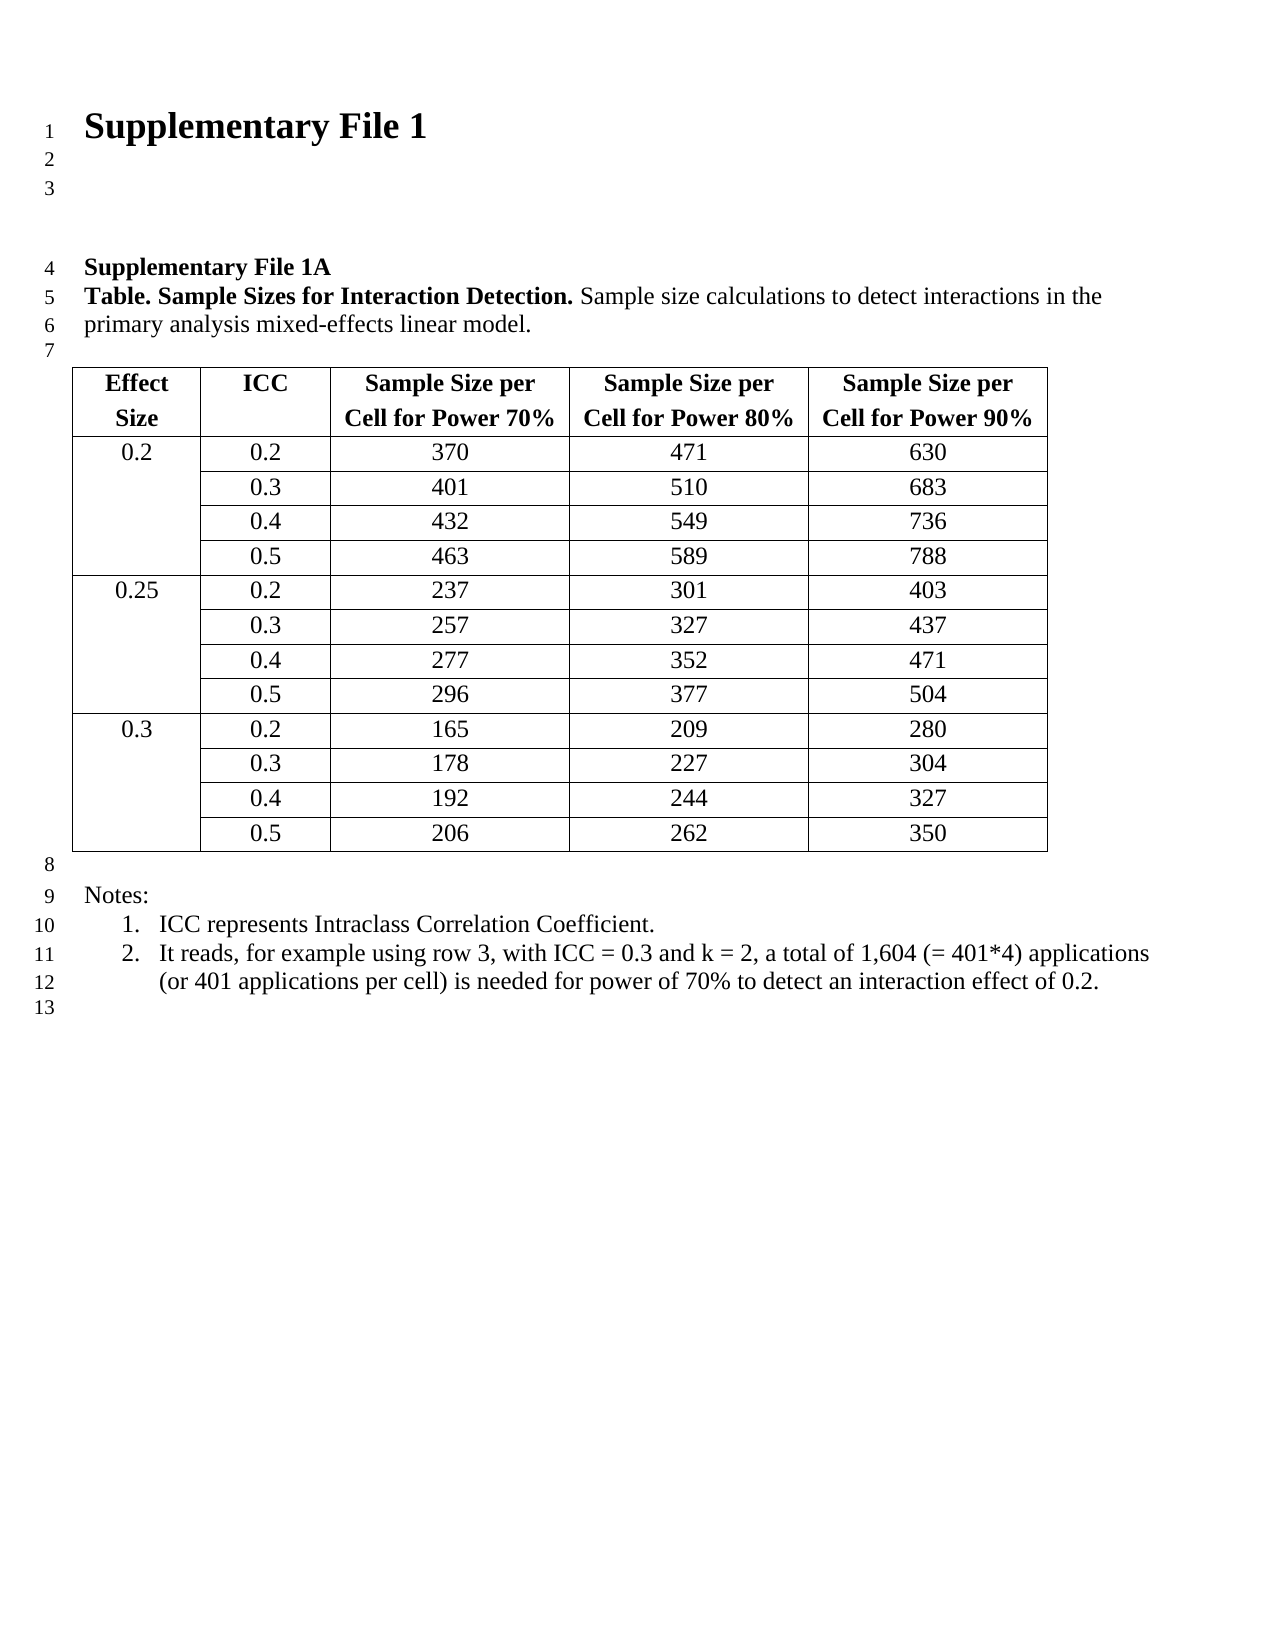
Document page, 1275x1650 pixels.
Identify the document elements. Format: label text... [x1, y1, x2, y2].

table_cell 327 [570, 610, 808, 644]
list It reads, for example using row 3, with ICC = 0.3 and k = 2, a total of 1,604 (= 401*4) applications (or 401 applications per cell) is needed for power of 70% to detect an interaction effect of 0.2. [121, 938, 1185, 995]
table_cell 352 [570, 645, 808, 678]
table_cell 630 [809, 437, 1047, 471]
table_cell 0.3 [73, 714, 200, 851]
table_cell 301 [570, 576, 808, 609]
table_cell 209 [570, 714, 808, 747]
table_header Sample Size per Cell for Power 80% [570, 368, 808, 436]
table_cell 432 [331, 506, 569, 540]
table_cell 0.2 [73, 437, 200, 574]
table_cell 589 [570, 541, 808, 574]
table_header Sample Size per Cell for Power 70% [331, 368, 569, 436]
table_cell 0.4 [201, 783, 330, 817]
table_cell 0.3 [201, 472, 330, 505]
table_cell 504 [809, 679, 1047, 713]
table_cell 192 [331, 783, 569, 817]
table_cell 510 [570, 472, 808, 505]
table_cell 549 [570, 506, 808, 540]
table_cell 0.5 [201, 541, 330, 574]
table_cell 304 [809, 749, 1047, 782]
table_cell 437 [809, 610, 1047, 644]
table_cell 0.5 [201, 679, 330, 713]
table_cell 350 [809, 818, 1047, 851]
table_cell 0.4 [201, 645, 330, 678]
table_cell 227 [570, 749, 808, 782]
table_cell 0.2 [201, 437, 330, 471]
list ICC represents Intraclass Correlation Coefficient. [121, 909, 1185, 938]
table_cell 370 [331, 437, 569, 471]
table_cell 0.5 [201, 818, 330, 851]
table_cell 178 [331, 749, 569, 782]
table_cell 403 [809, 576, 1047, 609]
table_cell 788 [809, 541, 1047, 574]
table_cell 280 [809, 714, 1047, 747]
text Notes: [84, 880, 1185, 909]
table_cell 377 [570, 679, 808, 713]
table_cell 277 [331, 645, 569, 678]
table_cell 296 [331, 679, 569, 713]
table_cell 165 [331, 714, 569, 747]
table_cell 0.2 [201, 714, 330, 747]
table_cell 736 [809, 506, 1047, 540]
table_cell 262 [570, 818, 808, 851]
text Supplementary File 1 [84, 103, 1185, 147]
table_cell 327 [809, 783, 1047, 817]
table_cell 206 [331, 818, 569, 851]
table_cell 0.25 [73, 576, 200, 713]
table_cell 0.3 [201, 749, 330, 782]
table_header ICC [201, 368, 330, 436]
table_cell 237 [331, 576, 569, 609]
table_cell 244 [570, 783, 808, 817]
table_cell 683 [809, 472, 1047, 505]
table_cell 471 [570, 437, 808, 471]
text Supplementary File 1A [84, 252, 1185, 281]
table_cell 0.3 [201, 610, 330, 644]
table_header Sample Size per Cell for Power 90% [809, 368, 1047, 436]
table_cell 401 [331, 472, 569, 505]
text Table. Sample Sizes for Interaction Detection. Sample size calculations to detect interactions in the primary analysis mixed-effects linear model. [84, 281, 1185, 338]
table_cell 0.2 [201, 576, 330, 609]
table_cell 471 [809, 645, 1047, 678]
table_header Effect Size [73, 368, 200, 436]
table_cell 0.4 [201, 506, 330, 540]
table_cell 463 [331, 541, 569, 574]
table_cell 257 [331, 610, 569, 644]
